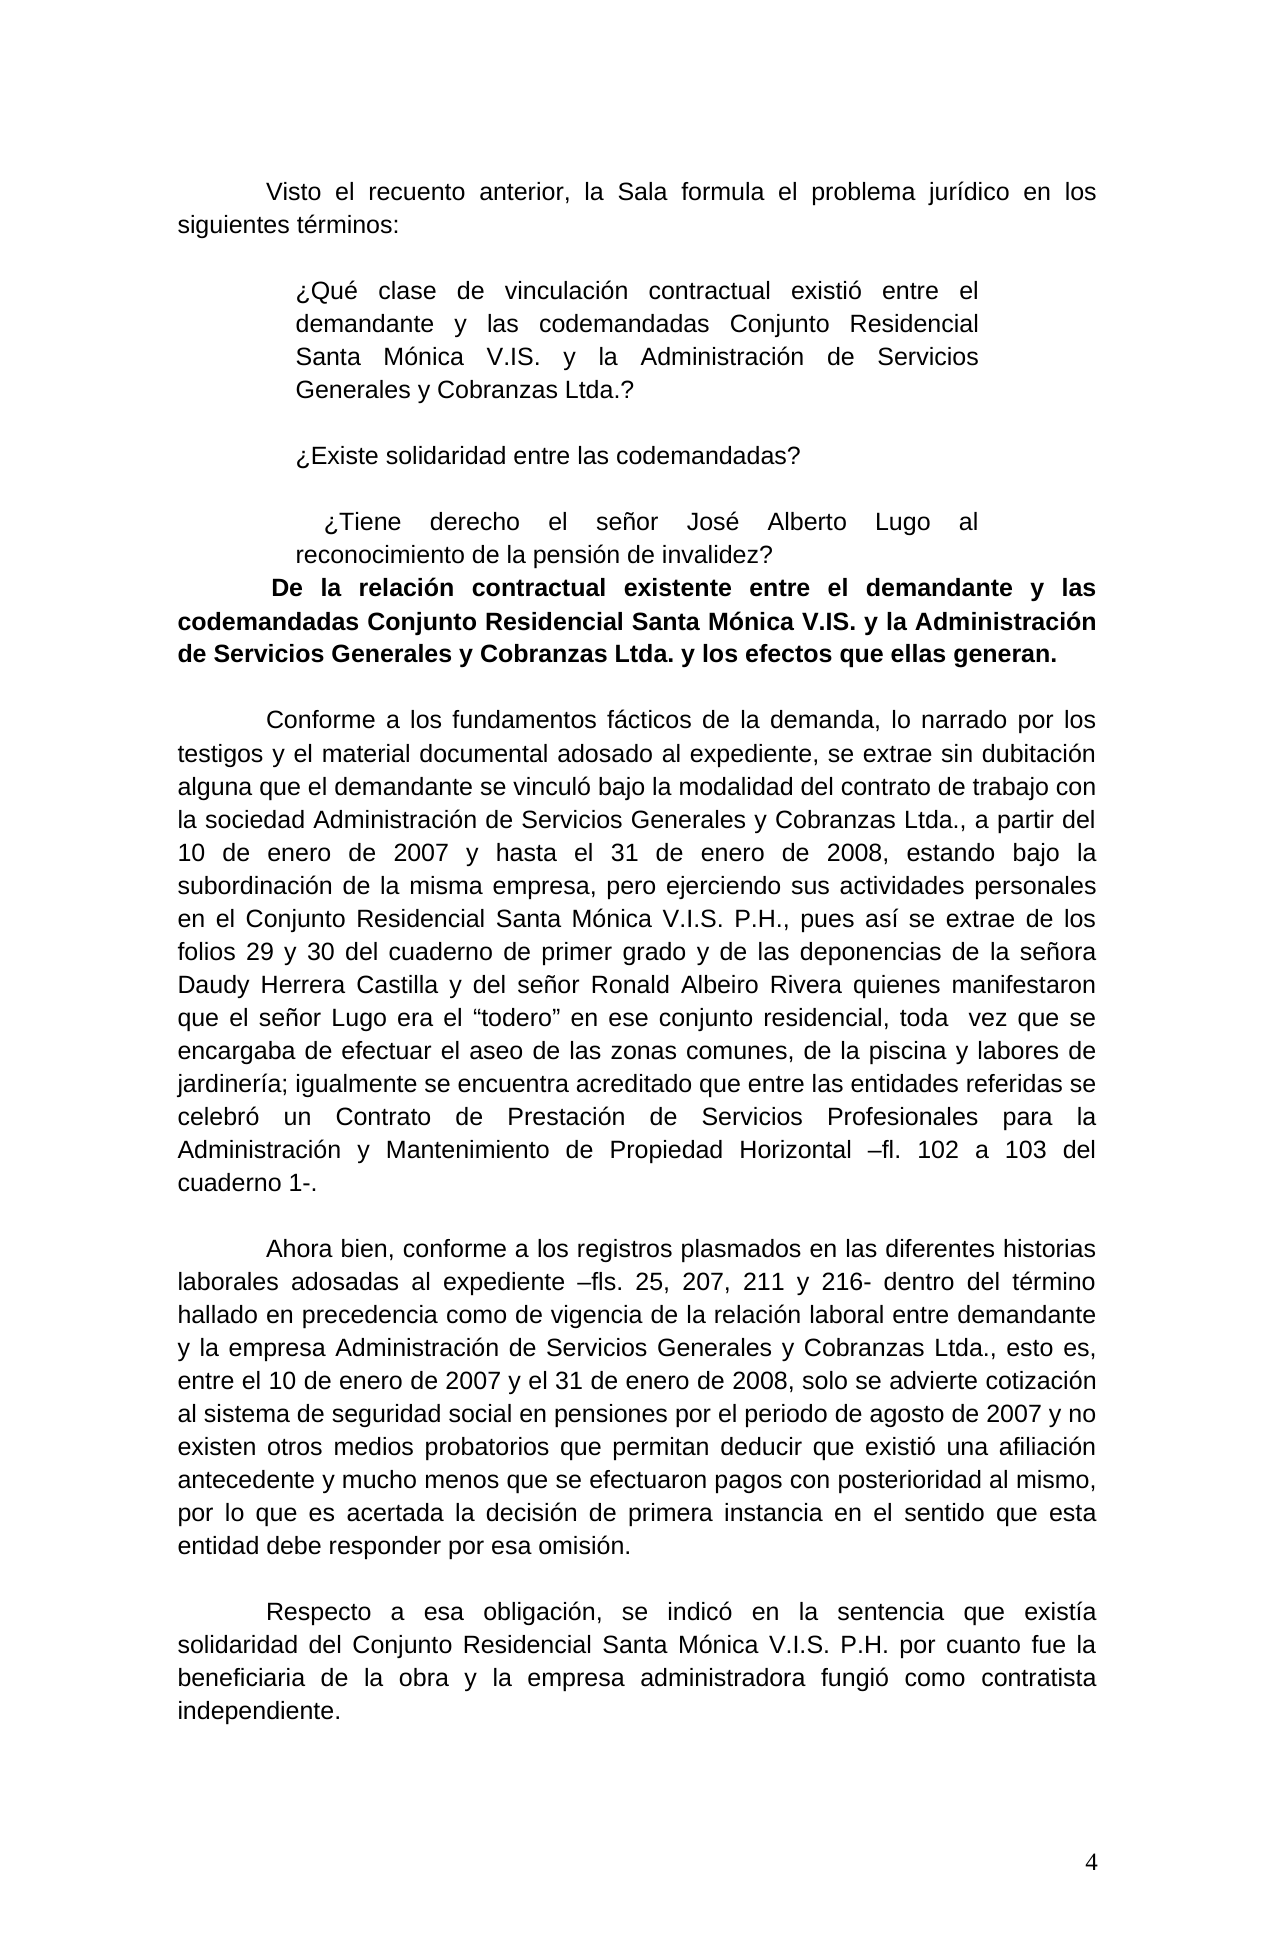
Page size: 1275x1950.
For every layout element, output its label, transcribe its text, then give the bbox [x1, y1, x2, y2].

text ¿Tiene derecho el señor José Alberto Lugo al reconocimiento de la pensión de invalidez? [295, 507, 980, 569]
text Ahora bien, conforme a los registros plasmados en las diferentes historias laborales adosadas al expediente –fls. 25, 207, 211 y 216- dentro del término hallado en precedencia como de vigencia de la relación laboral entre demandante y la empresa Administración de Servicios Generales y Cobranzas Ltda., esto es, entre el 10 de enero de 2007 y el 31 de enero de 2008, solo se advierte cotización al sistema de seguridad social en pensiones por el periodo de agosto de 2007 y no existen otros medios probatorios que permitan deducir que existió una afiliación antecedente y mucho menos que se efectuaron pagos con posterioridad al mismo, por lo que es acertada la decisión de primera instancia en el sentido que esta entidad debe responder por esa omisión. [177, 1234, 1098, 1560]
text Respecto a esa obligación, se indicó en la sentencia que existía solidaridad del Conjunto Residencial Santa Mónica V.I.S. P.H. por cuanto fue la beneficiaria de la obra y la empresa administradora fungió como contratista independiente. [177, 1597, 1098, 1725]
text ¿Existe solidaridad entre las codemandadas? [295, 441, 980, 470]
text Conforme a los fundamentos fácticos de la demanda, lo narrado por los testigos y el material documental adosado al expediente, se extrae sin dubitación alguna que el demandante se vinculó bajo la modalidad del contrato de trabajo con la sociedad Administración de Servicios Generales y Cobranzas Ltda., a partir del 10 de enero de 2007 y hasta el 31 de enero de 2008, estando bajo la subordinación de la misma empresa, pero ejerciendo sus actividades personales en el Conjunto Residencial Santa Mónica V.I.S. P.H., pues así se extrae de los folios 29 y 30 del cuaderno de primer grado y de las deponencias de la señora Daudy Herrera Castilla y del señor Ronald Albeiro Rivera quienes manifestaron que el señor Lugo era el “todero” en ese conjunto residencial, toda vez que se encargaba de efectuar el aseo de las zonas comunes, de la piscina y labores de jardinería; igualmente se encuentra acreditado que entre las entidades referidas se celebró un Contrato de Prestación de Servicios Profesionales para la Administración y Mantenimiento de Propiedad Horizontal –fl. 102 a 103 del cuaderno 1-. [177, 706, 1098, 1197]
text ¿Qué clase de vinculación contractual existió entre el demandante y las codemandadas Conjunto Residencial Santa Mónica V.IS. y la Administración de Servicios Generales y Cobranzas Ltda.? [295, 276, 980, 404]
text Visto el recuento anterior, la Sala formula el problema jurídico en los siguientes términos: [177, 177, 1098, 239]
text De la relación contractual existente entre el demandante y las codemandadas Conjunto Residencial Santa Mónica V.IS. y la Administración de Servicios Generales y Cobranzas Ltda. y los efectos que ellas generan. [177, 573, 1098, 668]
